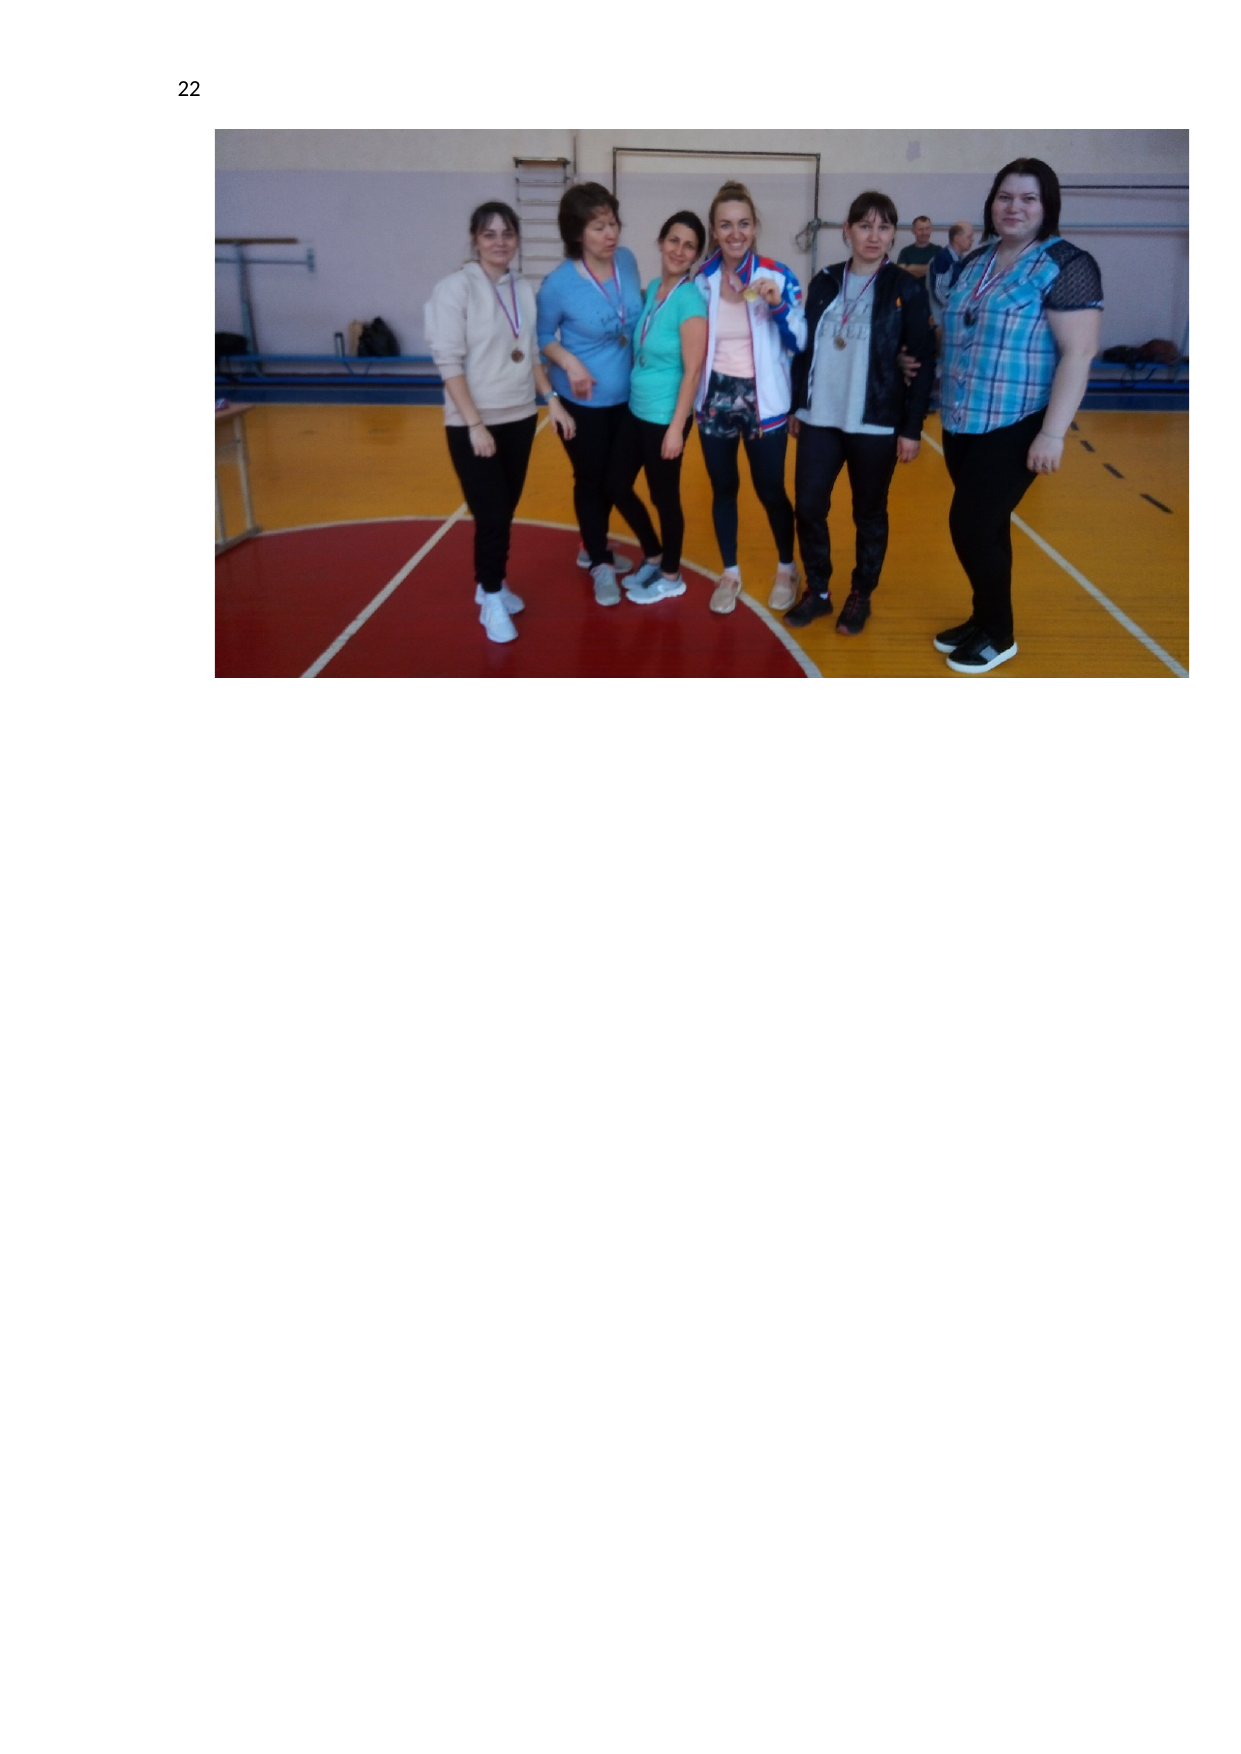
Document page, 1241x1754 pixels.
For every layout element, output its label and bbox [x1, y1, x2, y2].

picture [214, 129, 1190, 678]
